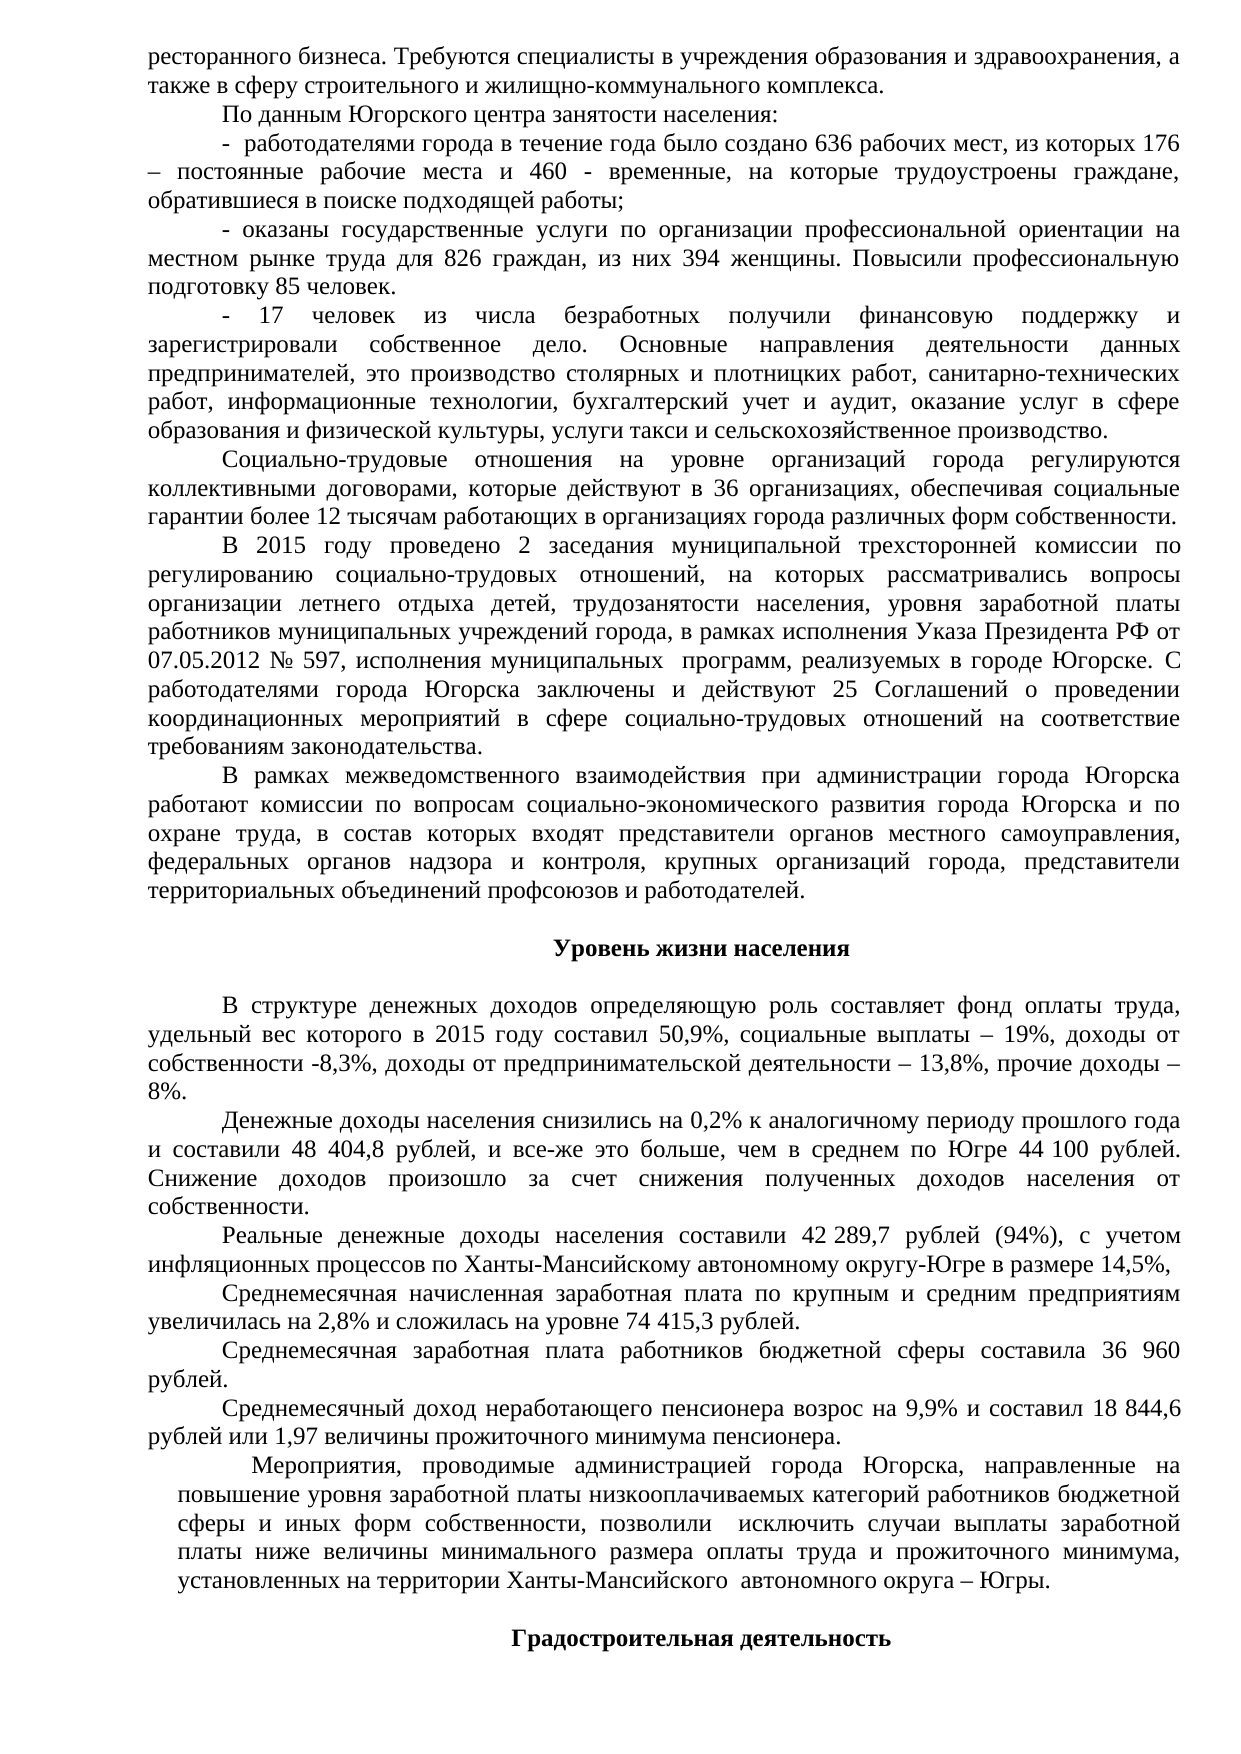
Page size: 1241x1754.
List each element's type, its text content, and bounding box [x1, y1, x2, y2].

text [148, 41, 1181, 99]
list Денежные доходы населения снизились на 0,2% к аналогичному периоду прошлого года и составили 48 404,8 рублей, и все-же это больше, чем в среднем по Югре 44 100 рублей. Снижение доходов произошло за счет снижения полученных доходов населения от собственности. [148, 1105, 1181, 1220]
text - оказаны государственные услуги по организации профессиональной ориентации на местном рынке труда для 826 граждан, из них 394 женщины. Повысили профессиональную подготовку 85 человек. [148, 214, 1181, 300]
text - работодателями города в течение года было создано 636 рабочих мест, из которых 176 – постоянные рабочие места и 460 - временные, на которые трудоустроены граждане, обратившиеся в поиске подходящей работы; [148, 128, 1181, 214]
list В структуре денежных доходов определяющую роль составляет фонд оплаты труда, удельный вес которого в 2015 году составил 50,9%, социальные выплаты – 19%, доходы от собственности -8,3%, доходы от предпринимательской деятельности – 13,8%, прочие доходы – 8%. [148, 990, 1181, 1105]
text Градостроительная деятельность [148, 1623, 1181, 1651]
text По данным Югорского центра занятости населения: [148, 99, 1181, 128]
text Социально-трудовые отношения на уровне организаций города регулируются коллективными договорами, которые действуют в 36 организациях, обеспечивая социальные гарантии более 12 тысячам работающих в организациях города различных форм собственности. [148, 444, 1181, 530]
text Уровень жизни населения [148, 933, 1181, 961]
text В 2015 году проведено 2 заседания муниципальной трехсторонней комиссии по регулированию социально-трудовых отношений, на которых рассматривались вопросы организации летнего отдыха детей, трудозанятости населения, уровня заработной платы работников муниципальных учреждений города, в рамках исполнения Указа Президента РФ от 07.05.2012 № 597, исполнения муниципальных программ, реализуемых в городе Югорске. С работодателями города Югорска заключены и действуют 25 Соглашений о проведении координационных мероприятий в сфере социально-трудовых отношений на соответствие требованиям законодательства. [148, 530, 1181, 760]
list Среднемесячная начисленная заработная плата по крупным и средним предприятиям увеличилась на 2,8% и сложилась на уровне 74 415,3 рублей. [148, 1278, 1181, 1335]
text - 17 человек из числа безработных получили финансовую поддержку и зарегистрировали собственное дело. Основные направления деятельности данных предпринимателей, это производство столярных и плотницких работ, санитарно-технических работ, информационные технологии, бухгалтерский учет и аудит, оказание услуг в сфере образования и физической культуры, услуги такси и сельскохозяйственное производство. [148, 300, 1181, 444]
list Мероприятия, проводимые администрацией города Югорска, направленные на повышение уровня заработной платы низкооплачиваемых категорий работников бюджетной сферы и иных форм собственности, позволили исключить случаи выплаты заработной платы ниже величины минимального размера оплаты труда и прожиточного минимума, установленных на территории Ханты-Мансийского автономного округа – Югры. [177, 1450, 1181, 1594]
text В рамках межведомственного взаимодействия при администрации города Югорска работают комиссии по вопросам социально-экономического развития города Югорска и по охране труда, в состав которых входят представители органов местного самоуправления, федеральных органов надзора и контроля, крупных организаций города, представители территориальных объединений профсоюзов и работодателей. [148, 760, 1181, 904]
list Среднемесячная заработная плата работников бюджетной сферы составила 36 960 рублей. [148, 1335, 1181, 1393]
list Среднемесячный доход неработающего пенсионера возрос на 9,9% и составил 18 844,6 рублей или 1,97 величины прожиточного минимума пенсионера. [148, 1393, 1181, 1450]
list Реальные денежные доходы населения составили 42 289,7 рублей (94%), с учетом инфляционных процессов по Ханты-Мансийскому автономному округу-Югре в размере 14,5%, [148, 1220, 1181, 1278]
